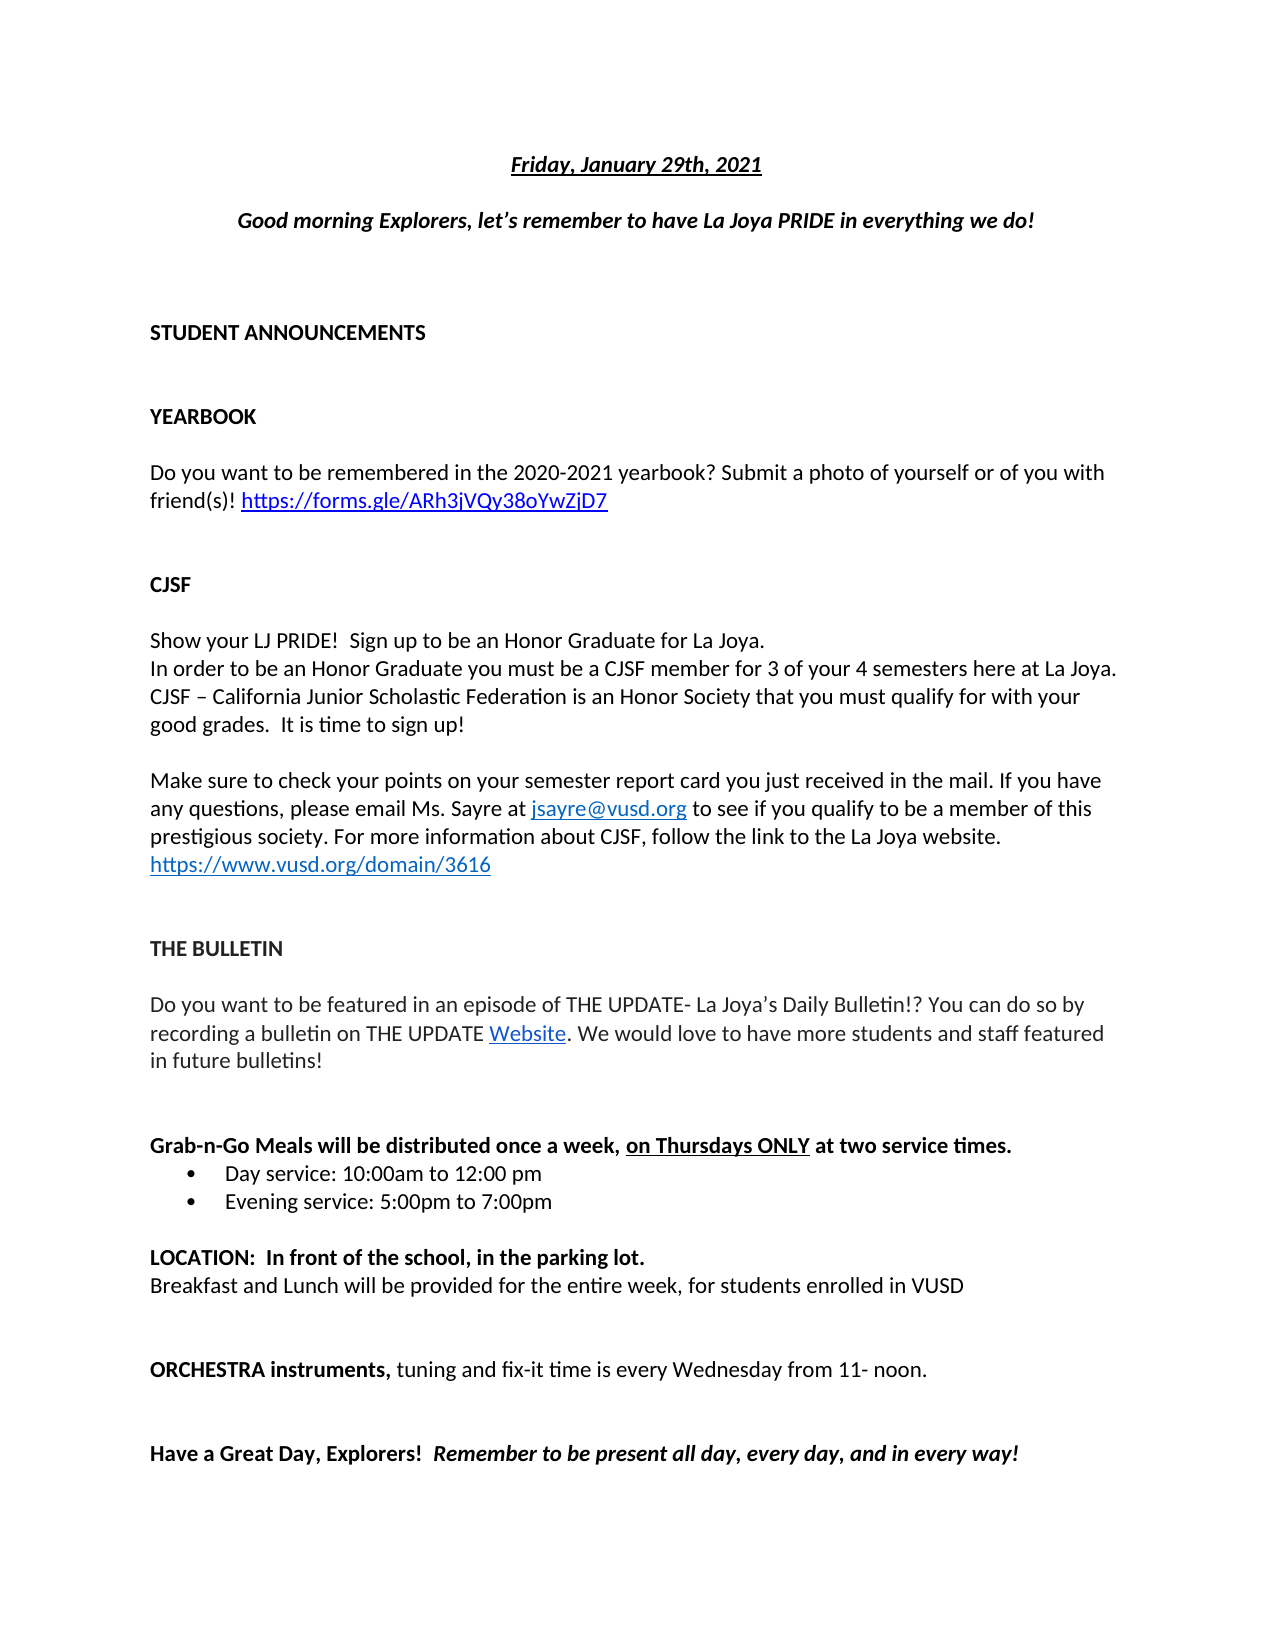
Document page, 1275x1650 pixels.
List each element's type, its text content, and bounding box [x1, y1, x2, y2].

text CJSF [150, 570, 1125, 598]
text In order to be an Honor Graduate you must be a CJSF member for 3 of your 4 semesters here at La Joya. CJSF – California Junior Scholastic Federation is an Honor Society that you must qualify for with your good grades. It is time to sign up! [150, 654, 1125, 738]
text STUDENT ANNOUNCEMENTS [150, 318, 1125, 346]
text ORCHESTRA instruments, tuning and fix-it time is every Wednesday from 11- noon. [150, 1355, 1125, 1383]
text Do you want to be remembered in the 2020-2021 yearbook? Submit a photo of yourself or of you with friend(s)! https://forms.gle/ARh3jVQy38oYwZjD7 [150, 458, 1125, 514]
list Evening service: 5:00pm to 7:00pm [187, 1187, 1125, 1215]
text Show your LJ PRIDE! Sign up to be an Honor Graduate for La Joya. [150, 626, 1125, 654]
text Friday, January 29th, 2021 [150, 150, 1125, 178]
text LOCATION: In front of the school, in the parking lot. [150, 1243, 1125, 1271]
text Grab-n-Go Meals will be distributed once a week, on Thursdays ONLY at two service times. [150, 1131, 1125, 1159]
text YEARBOOK [150, 402, 1125, 430]
text THE BULLETIN [150, 934, 1125, 963]
text Breakfast and Lunch will be provided for the entire week, for students enrolled in VUSD [150, 1271, 1125, 1299]
text Make sure to check your points on your semester report card you just received in the mail. If you have any questions, please email Ms. Sayre at jsayre@vusd.org to see if you qualify to be a member of this prestigious society. For more information about CJSF, follow the link to the La Joya website. https://www.vusd.org/domain/3616 [150, 766, 1125, 878]
text Good morning Explorers, let’s remember to have La Joya PRIDE in everything we do! [150, 206, 1125, 234]
text Have a Great Day, Explorers! Remember to be present all day, every day, and in every way! [150, 1439, 1125, 1467]
text Do you want to be featured in an episode of THE UPDATE- La Joya’s Daily Bulletin!? You can do so by recording a bulletin on THE UPDATE Website. We would love to have more students and staff featured in future bulletins! [150, 963, 1125, 1075]
list Day service: 10:00am to 12:00 pm [187, 1159, 1125, 1187]
